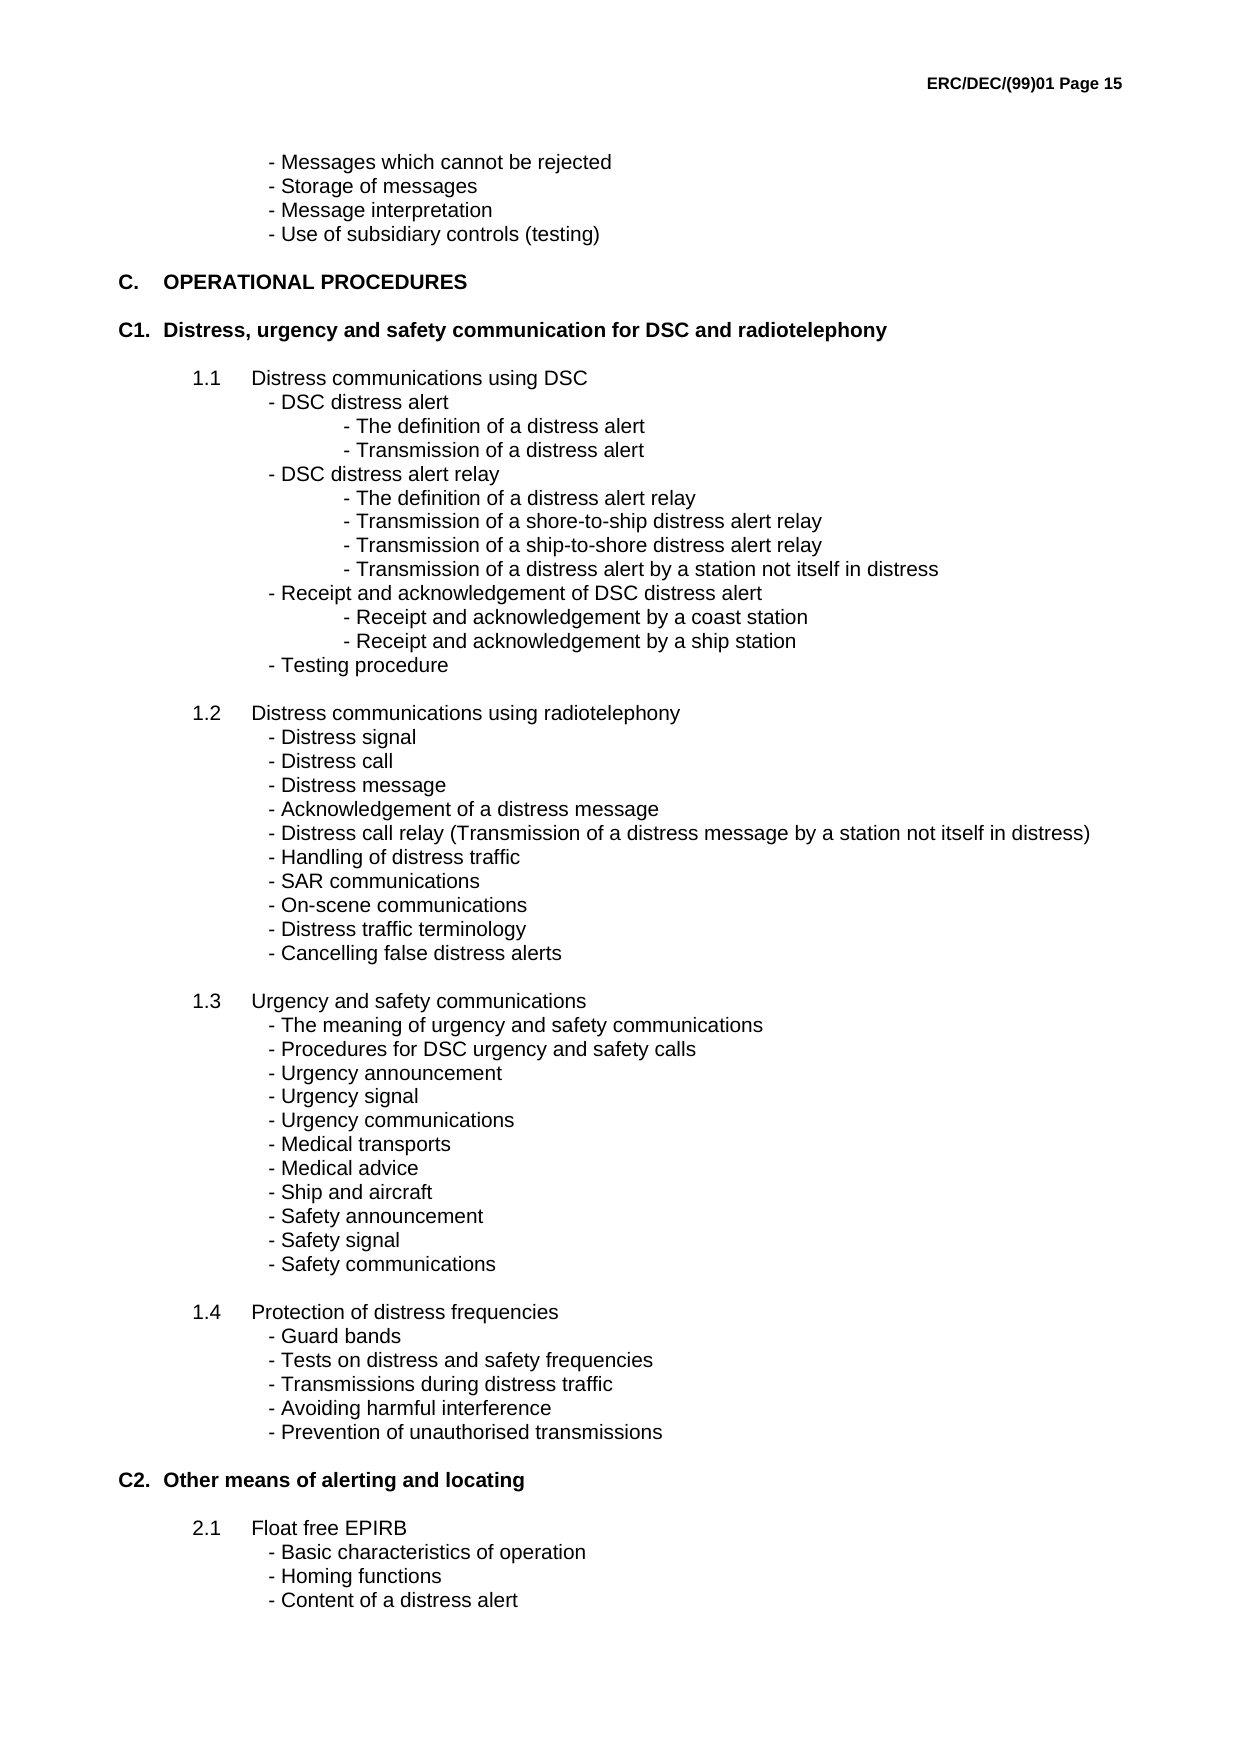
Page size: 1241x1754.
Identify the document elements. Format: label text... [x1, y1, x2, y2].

text - Transmission of a distress alert [343, 437, 1122, 461]
list C2. Other means of alerting and locating [118, 1468, 1122, 1492]
text - Tests on distress and safety frequencies [268, 1348, 1122, 1372]
text - Messages which cannot be rejected [268, 150, 1122, 174]
text - Transmission of a distress alert by a station not itself in distress [343, 557, 1122, 581]
text 1.1 Distress communications using DSC [192, 366, 1122, 389]
text - Distress call [268, 749, 1122, 773]
text - Message interpretation [268, 198, 1122, 222]
text - DSC distress alert [268, 389, 1122, 413]
text - The definition of a distress alert relay [343, 485, 1122, 509]
text - Homing functions [268, 1563, 1122, 1587]
text - Distress message [268, 773, 1122, 797]
text 2.1 Float free EPIRB [192, 1516, 1122, 1539]
text - Procedures for DSC urgency and safety calls [268, 1036, 1122, 1060]
text - Distress call relay (Transmission of a distress message by a station not itself in distress) [268, 821, 1122, 845]
text - DSC distress alert relay [268, 461, 1122, 485]
text - Safety signal [268, 1228, 1122, 1252]
text - Safety communications [268, 1252, 1122, 1276]
text 1.4 Protection of distress frequencies [192, 1300, 1122, 1324]
text - Safety announcement [268, 1204, 1122, 1228]
text - Transmission of a ship-to-shore distress alert relay [343, 533, 1122, 557]
text - Testing procedure [268, 653, 1122, 677]
list C1. Distress, urgency and safety communication for DSC and radiotelephony [118, 318, 1122, 342]
text - Storage of messages [268, 174, 1122, 198]
text - The definition of a distress alert [343, 413, 1122, 437]
text - Medical transports [268, 1132, 1122, 1156]
text - Transmission of a shore-to-ship distress alert relay [343, 509, 1122, 533]
text - Use of subsidiary controls (testing) [268, 222, 1122, 246]
text - Distress signal [268, 725, 1122, 749]
text - Urgency announcement [268, 1060, 1122, 1084]
text C. OPERATIONAL PROCEDURES [118, 270, 1122, 294]
text - Guard bands [268, 1324, 1122, 1348]
text - Urgency signal [268, 1084, 1122, 1108]
text - On-scene communications [268, 893, 1122, 917]
text - Receipt and acknowledgement by a coast station [343, 605, 1122, 629]
text - Transmissions during distress traffic [268, 1372, 1122, 1396]
text - Handling of distress traffic [268, 845, 1122, 869]
text - Prevention of unauthorised transmissions [268, 1420, 1122, 1444]
text - Avoiding harmful interference [268, 1396, 1122, 1420]
text - Receipt and acknowledgement by a ship station [343, 629, 1122, 653]
text - SAR communications [268, 869, 1122, 893]
text - Content of a distress alert [268, 1587, 1122, 1611]
text - Medical advice [268, 1156, 1122, 1180]
text - The meaning of urgency and safety communications [268, 1012, 1122, 1036]
text - Urgency communications [268, 1108, 1122, 1132]
text - Distress traffic terminology [268, 917, 1122, 941]
text - Receipt and acknowledgement of DSC distress alert [268, 581, 1122, 605]
text - Basic characteristics of operation [268, 1539, 1122, 1563]
text - Acknowledgement of a distress message [268, 797, 1122, 821]
text 1.3 Urgency and safety communications [192, 988, 1122, 1012]
text 1.2 Distress communications using radiotelephony [192, 701, 1122, 725]
text - Cancelling false distress alerts [268, 941, 1122, 964]
text - Ship and aircraft [268, 1180, 1122, 1204]
